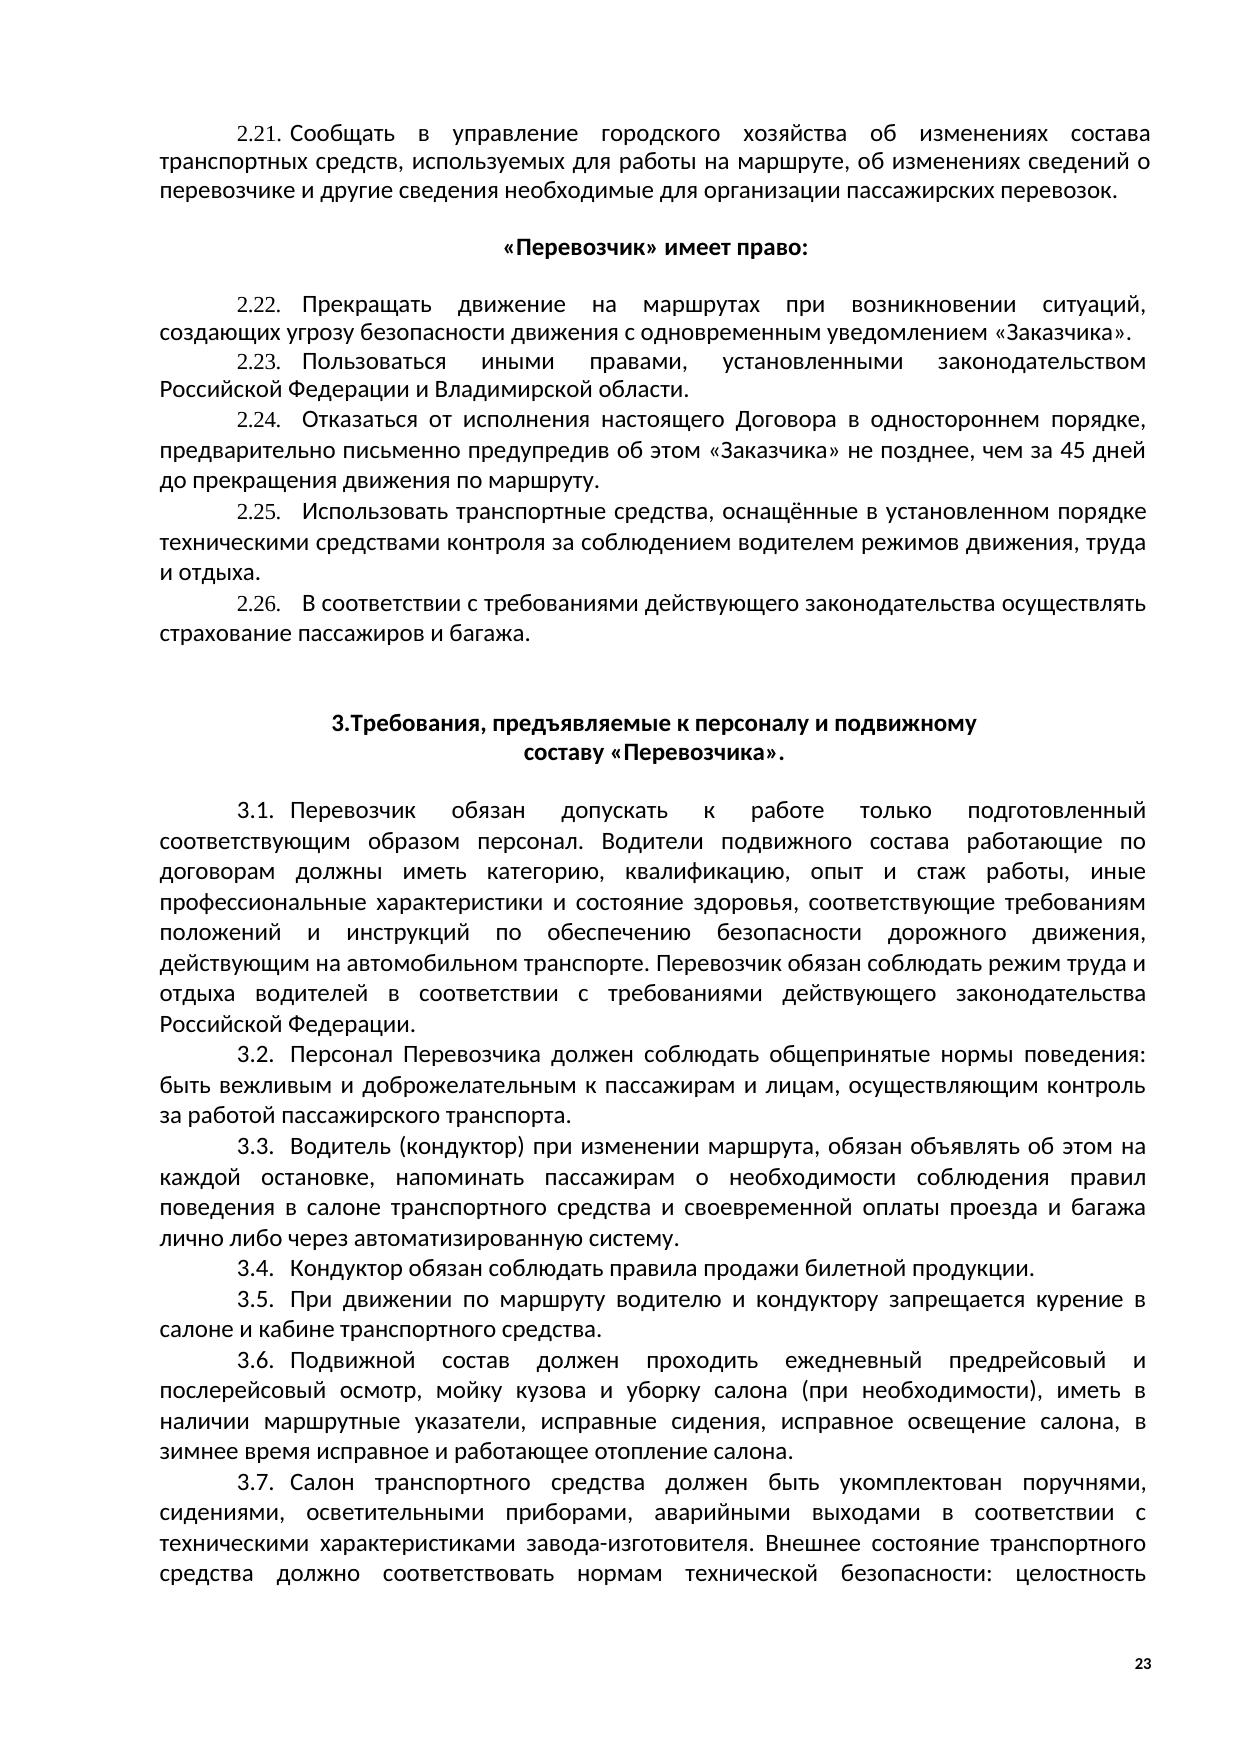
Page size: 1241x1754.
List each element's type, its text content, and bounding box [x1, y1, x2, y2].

list Использовать транспортные средства, оснащённые в установленном порядке техническими средствами контроля за соблюдением водителем режимов движения, труда и отдыха. [159, 495, 1147, 587]
list Прекращать движение на маршрутах при возникновении ситуаций, создающих угрозу безопасности движения с одновременным уведомлением «Заказчика». [159, 289, 1147, 346]
text 3.Требования, предъявляемые к персоналу и подвижному составу «Перевозчика». [165, 709, 1143, 766]
text «Перевозчик» имеет право: [159, 232, 1152, 261]
list В соответствии с требованиями действующего законодательства осуществлять страхование пассажиров и багажа. [159, 587, 1147, 648]
list Подвижной состав должен проходить ежедневный предрейсовый и послерейсовый осмотр, мойку кузова и уборку салона (при необходимости), иметь в наличии маршрутные указатели, исправные сидения, исправное освещение салона, в зимнее время исправное и работающее отопление салона. [159, 1344, 1147, 1466]
list Перевозчик обязан допускать к работе только подготовленный соответствующим образом персонал. Водители подвижного состава работающие по договорам должны иметь категорию, квалификацию, опыт и стаж работы, иные профессиональные характеристики и состояние здоровья, соответствующие требованиям положений и инструкций по обеспечению безопасности дорожного движения, действующим на автомобильном транспорте. Перевозчик обязан соблюдать режим труда и отдыха водителей в соответствии с требованиями действующего законодательства Российской Федерации. [159, 794, 1147, 1038]
list Отказаться от исполнения настоящего Договора в одностороннем порядке, предварительно письменно предупредив об этом «Заказчика» не позднее, чем за 45 дней до прекращения движения по маршруту. [159, 403, 1147, 495]
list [159, 1466, 1147, 1588]
list Водитель (кондуктор) при изменении маршрута, обязан объявлять об этом на каждой остановке, напоминать пассажирам о необходимости соблюдения правил поведения в салоне транспортного средства и своевременной оплаты проезда и багажа лично либо через автоматизированную систему. [159, 1130, 1147, 1252]
list Сообщать в управление городского хозяйства об изменениях состава транспортных средств, используемых для работы на маршруте, об изменениях сведений о перевозчике и другие сведения необходимые для организации пассажирских перевозок. [159, 118, 1152, 204]
list Пользоваться иными правами, установленными законодательством Российской Федерации и Владимирской области. [159, 346, 1147, 403]
list При движении по маршруту водителю и кондуктору запрещается курение в салоне и кабине транспортного средства. [159, 1283, 1147, 1344]
list Персонал Перевозчика должен соблюдать общепринятые нормы поведения: быть вежливым и доброжелательным к пассажирам и лицам, осуществляющим контроль за работой пассажирского транспорта. [159, 1038, 1147, 1130]
list Кондуктор обязан соблюдать правила продажи билетной продукции. [159, 1252, 1147, 1283]
